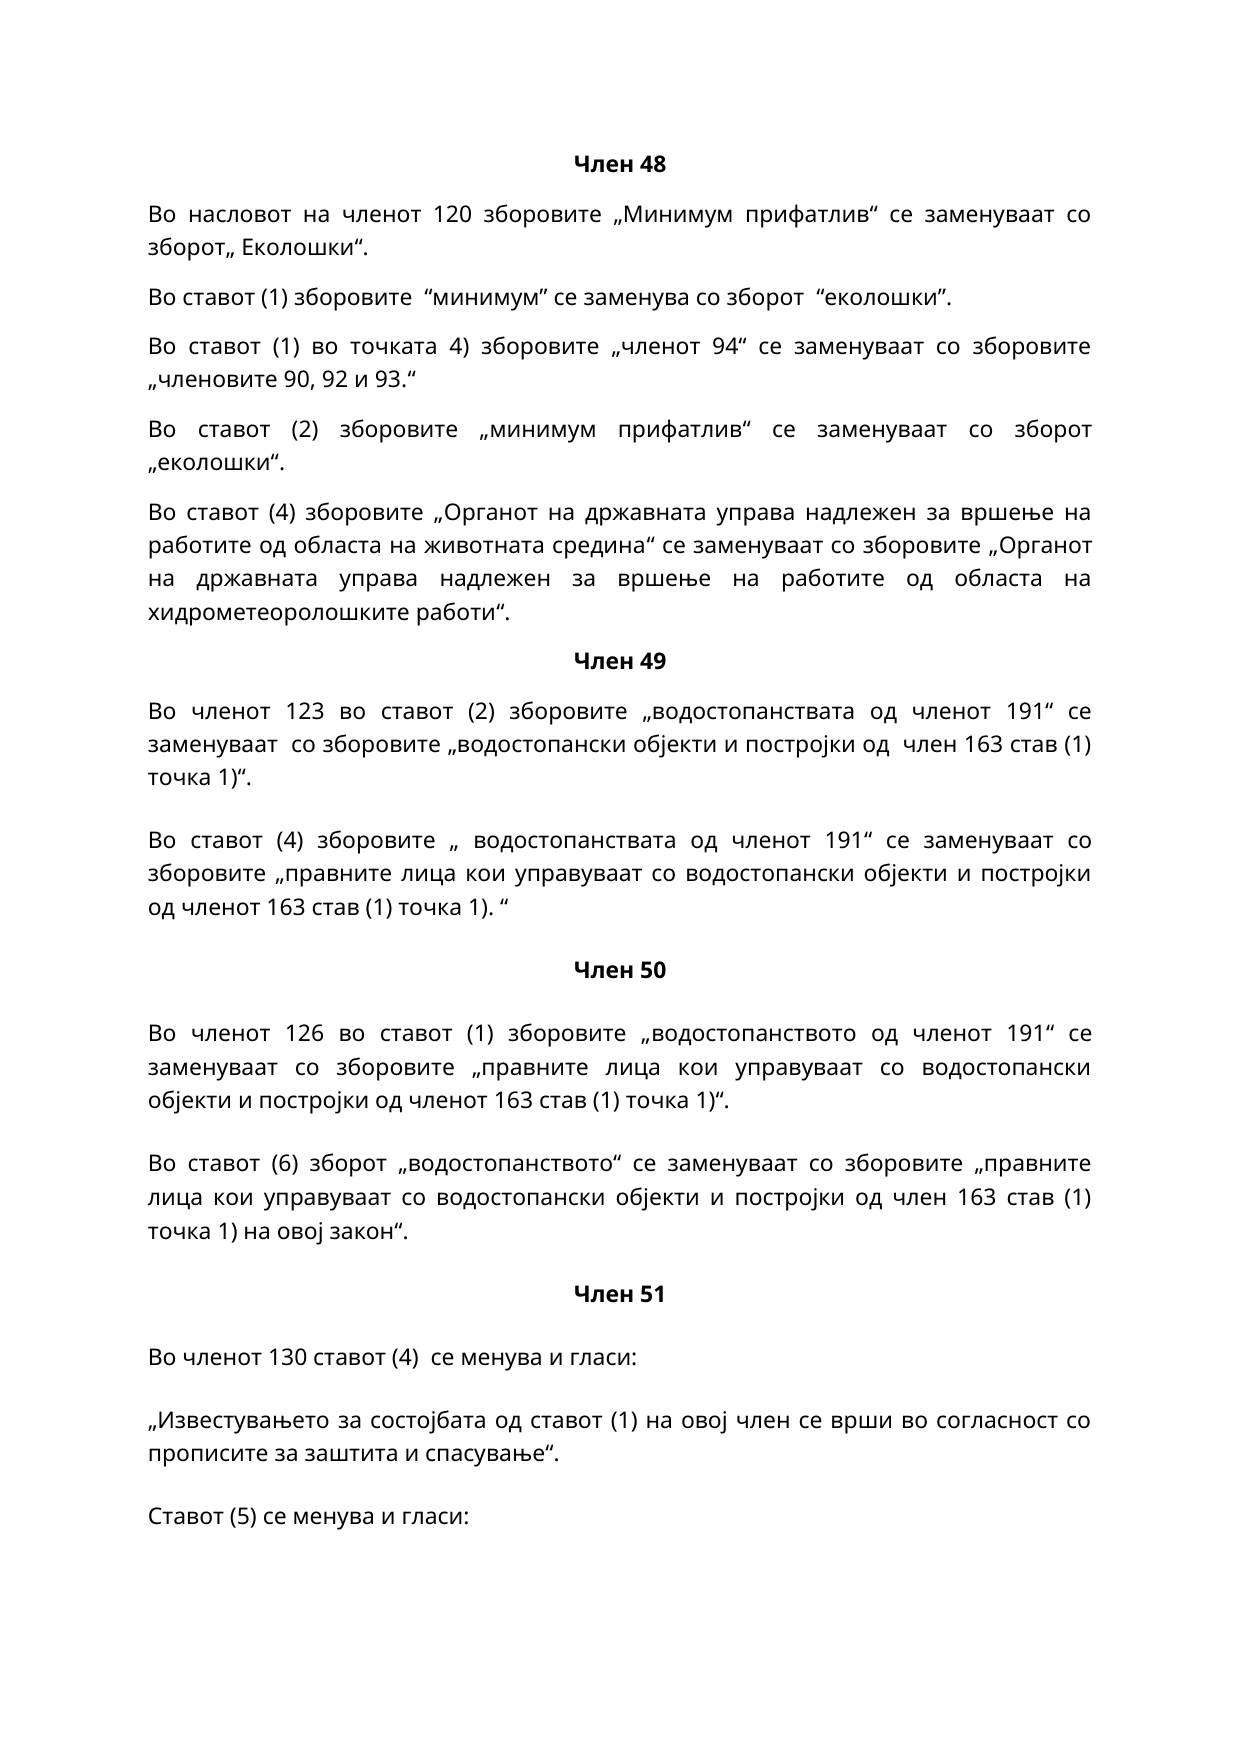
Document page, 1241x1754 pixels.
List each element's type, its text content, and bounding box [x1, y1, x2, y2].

text Во ставот (1) во точката 4) зборовите „членот 94“ се заменуваат со зборовите „членовите 90, 92 и 93.“ [148, 330, 1092, 394]
text Ставот (5) се менува и гласи: [148, 1500, 1092, 1531]
text Во членот 126 во ставот (1) зборовите „водостопанството од членот 191“ се заменуваат со зборовите „правните лица кои управуваат со водостопански објекти и постројки од членот 163 став (1) точка 1)“. [148, 1017, 1092, 1116]
text Во ставот (1) зборовите “минимум” се заменува со зборот “еколошки”. [148, 280, 1092, 312]
text Член 48 [148, 148, 1092, 179]
text Во насловот на членот 120 зборовите „Минимум прифатлив“ се заменуваат со зборот„ Еколошки“. [148, 197, 1092, 262]
text Во ставот (4) зборовите „Органот на државната управа надлежен за вршење на работите од областа на животната средина“ се заменуваат со зборовите „Органот на државната управа надлежен за вршење на работите од областа на хидрометеоролошките работи“. [148, 496, 1092, 627]
text Во членот 130 ставот (4) се менува и гласи: [148, 1341, 1092, 1372]
text Во ставот (6) зборот „водостопанството“ се заменуваат со зборовите „правните лица кои управуваат со водостопански објекти и постројки од член 163 став (1) точка 1) на овој закон“. [148, 1147, 1092, 1246]
text Во ставот (2) зборовите „минимум прифатлив“ се заменуваат со зборот „еколошки“. [148, 413, 1092, 477]
text Член 50 [148, 954, 1092, 985]
text Член 51 [148, 1278, 1092, 1309]
text Во ставот (4) зборовите „ водостопанствата од членот 191“ се заменуваат со зборовите „правните лица кои управуваат со водостопански објекти и постројки од членот 163 став (1) точка 1). “ [148, 823, 1092, 922]
text Во членот 123 во ставот (2) зборовите „водостопанствата од членот 191“ се заменуваат со зборовите „водостопански објекти и постројки од член 163 став (1) точка 1)“. [148, 695, 1092, 792]
text Член 49 [148, 645, 1092, 676]
text „Известувањето за состојбата од ставот (1) на овој член се врши во согласност со прописите за заштита и спасување“. [148, 1403, 1092, 1468]
